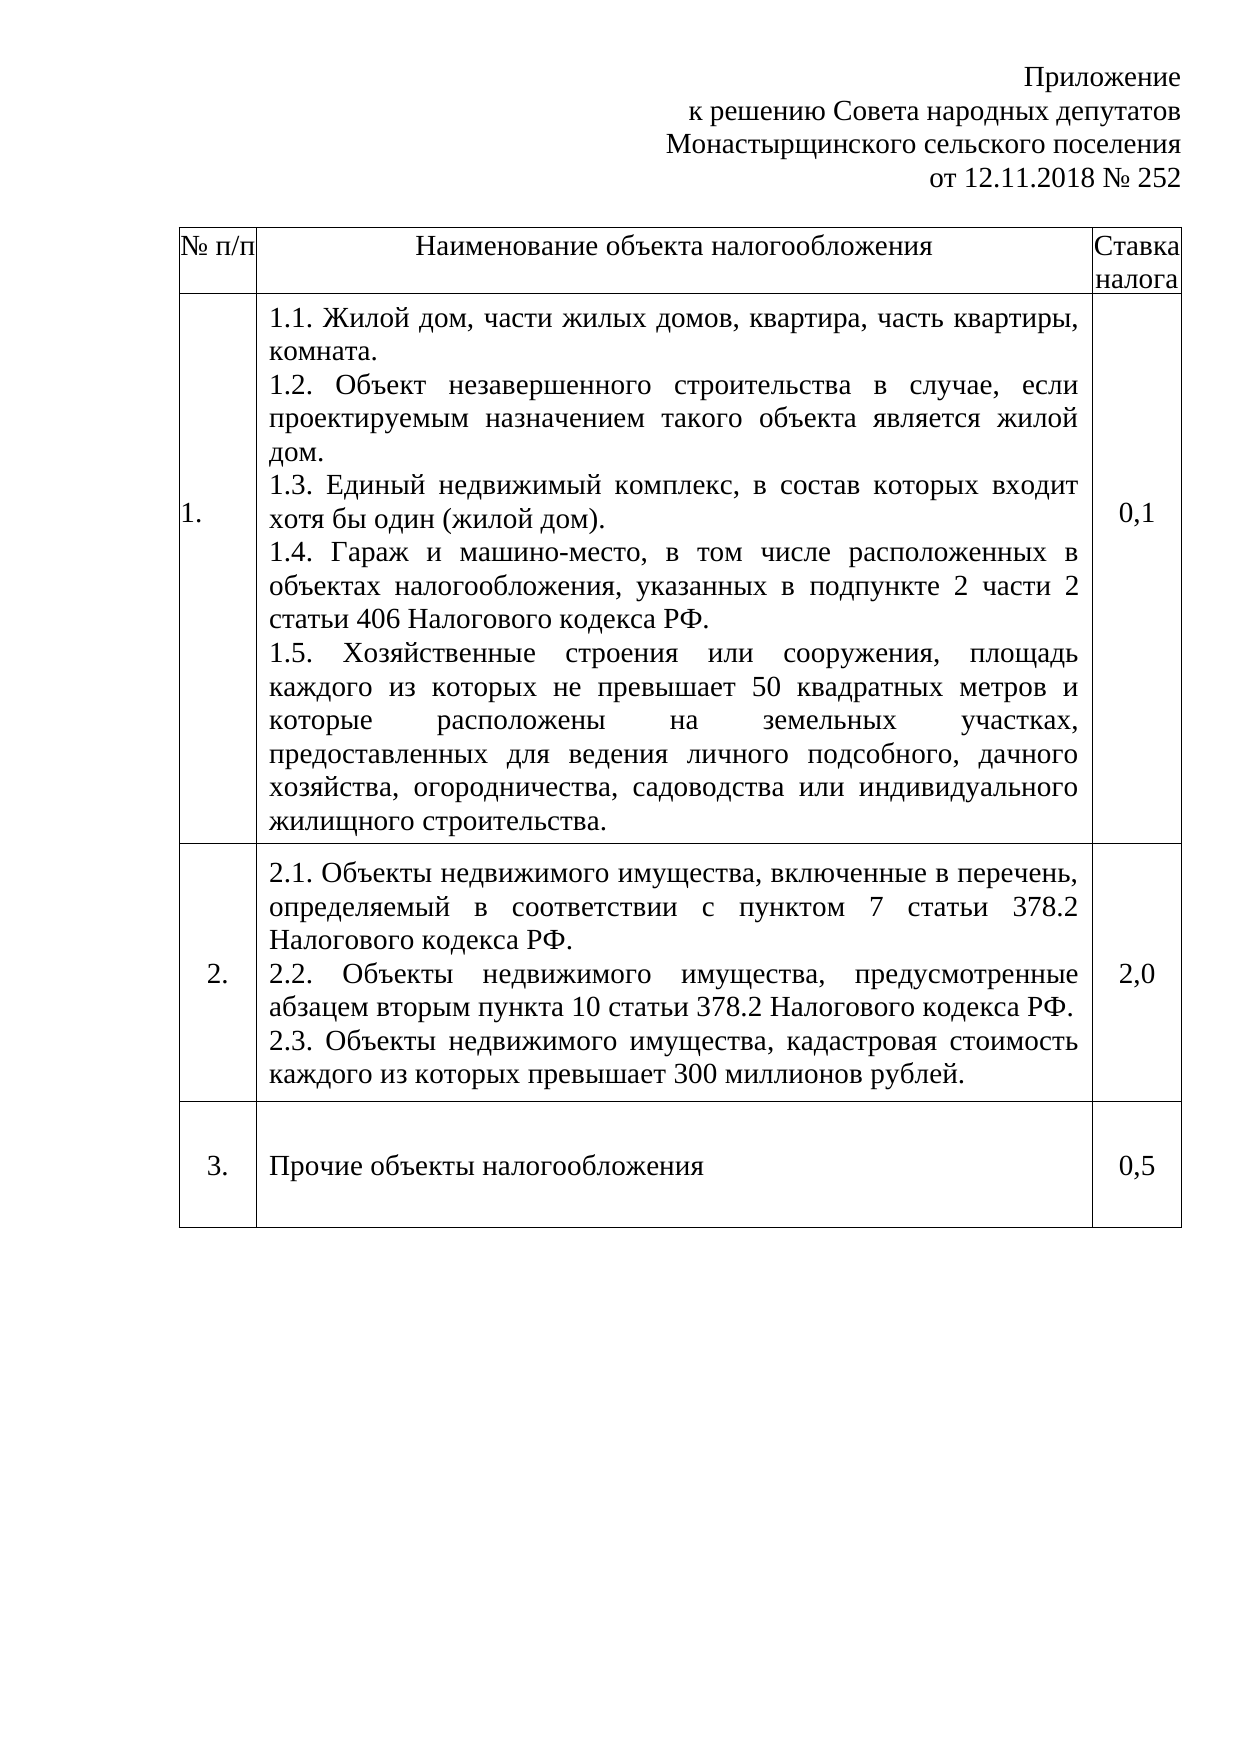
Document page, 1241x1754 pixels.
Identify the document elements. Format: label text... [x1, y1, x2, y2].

table_header Ставка налога [1093, 228, 1181, 292]
table_cell 2.1. Объекты недвижимого имущества, включенные в перечень, определяемый в соответствии с пунктом 7 статьи 378.2 Налогового кодекса РФ. 2.2. Объекты недвижимого имущества, предусмотренные абзацем вторым пункта 10 статьи 378.2 Налогового кодекса РФ. 2.3. Объекты недвижимого имущества, кадастровая стоимость каждого из которых превышает 300 миллионов рублей. [257, 844, 1092, 1101]
table_cell 0,1 [1093, 294, 1181, 843]
table_cell 2. [180, 844, 256, 1101]
table_cell 2,0 [1093, 844, 1181, 1101]
text Монастырщинского сельского поселения [118, 126, 1181, 160]
table_cell 3. [180, 1102, 256, 1227]
table_cell 0,5 [1093, 1102, 1181, 1227]
text к решению Совета народных депутатов [118, 93, 1181, 126]
table_cell 1.1. Жилой дом, части жилых домов, квартира, часть квартиры, комната. 1.2. Объект незавершенного строительства в случае, если проектируемым назначением такого объекта является жилой дом. 1.3. Единый недвижимый комплекс, в состав которых входит хотя бы один (жилой дом). 1.4. Гараж и машино-место, в том числе расположенных в объектах налогообложения, указанных в подпункте 2 части 2 статьи 406 Налогового кодекса РФ. 1.5. Хозяйственные строения или сооружения, площадь каждого из которых не превышает 50 квадратных метров и которые расположены на земельных участках, предоставленных для ведения личного подсобного, дачного хозяйства, огородничества, садоводства или индивидуального жилищного строительства. [257, 294, 1092, 843]
table_header Наименование объекта налогообложения [257, 228, 1092, 292]
table_header № п/п [180, 228, 256, 292]
text от 12.11.2018 № 252 [118, 160, 1181, 193]
table_cell Прочие объекты налогообложения [257, 1102, 1092, 1227]
table_cell 1. [180, 294, 256, 843]
text Приложение [118, 59, 1181, 93]
